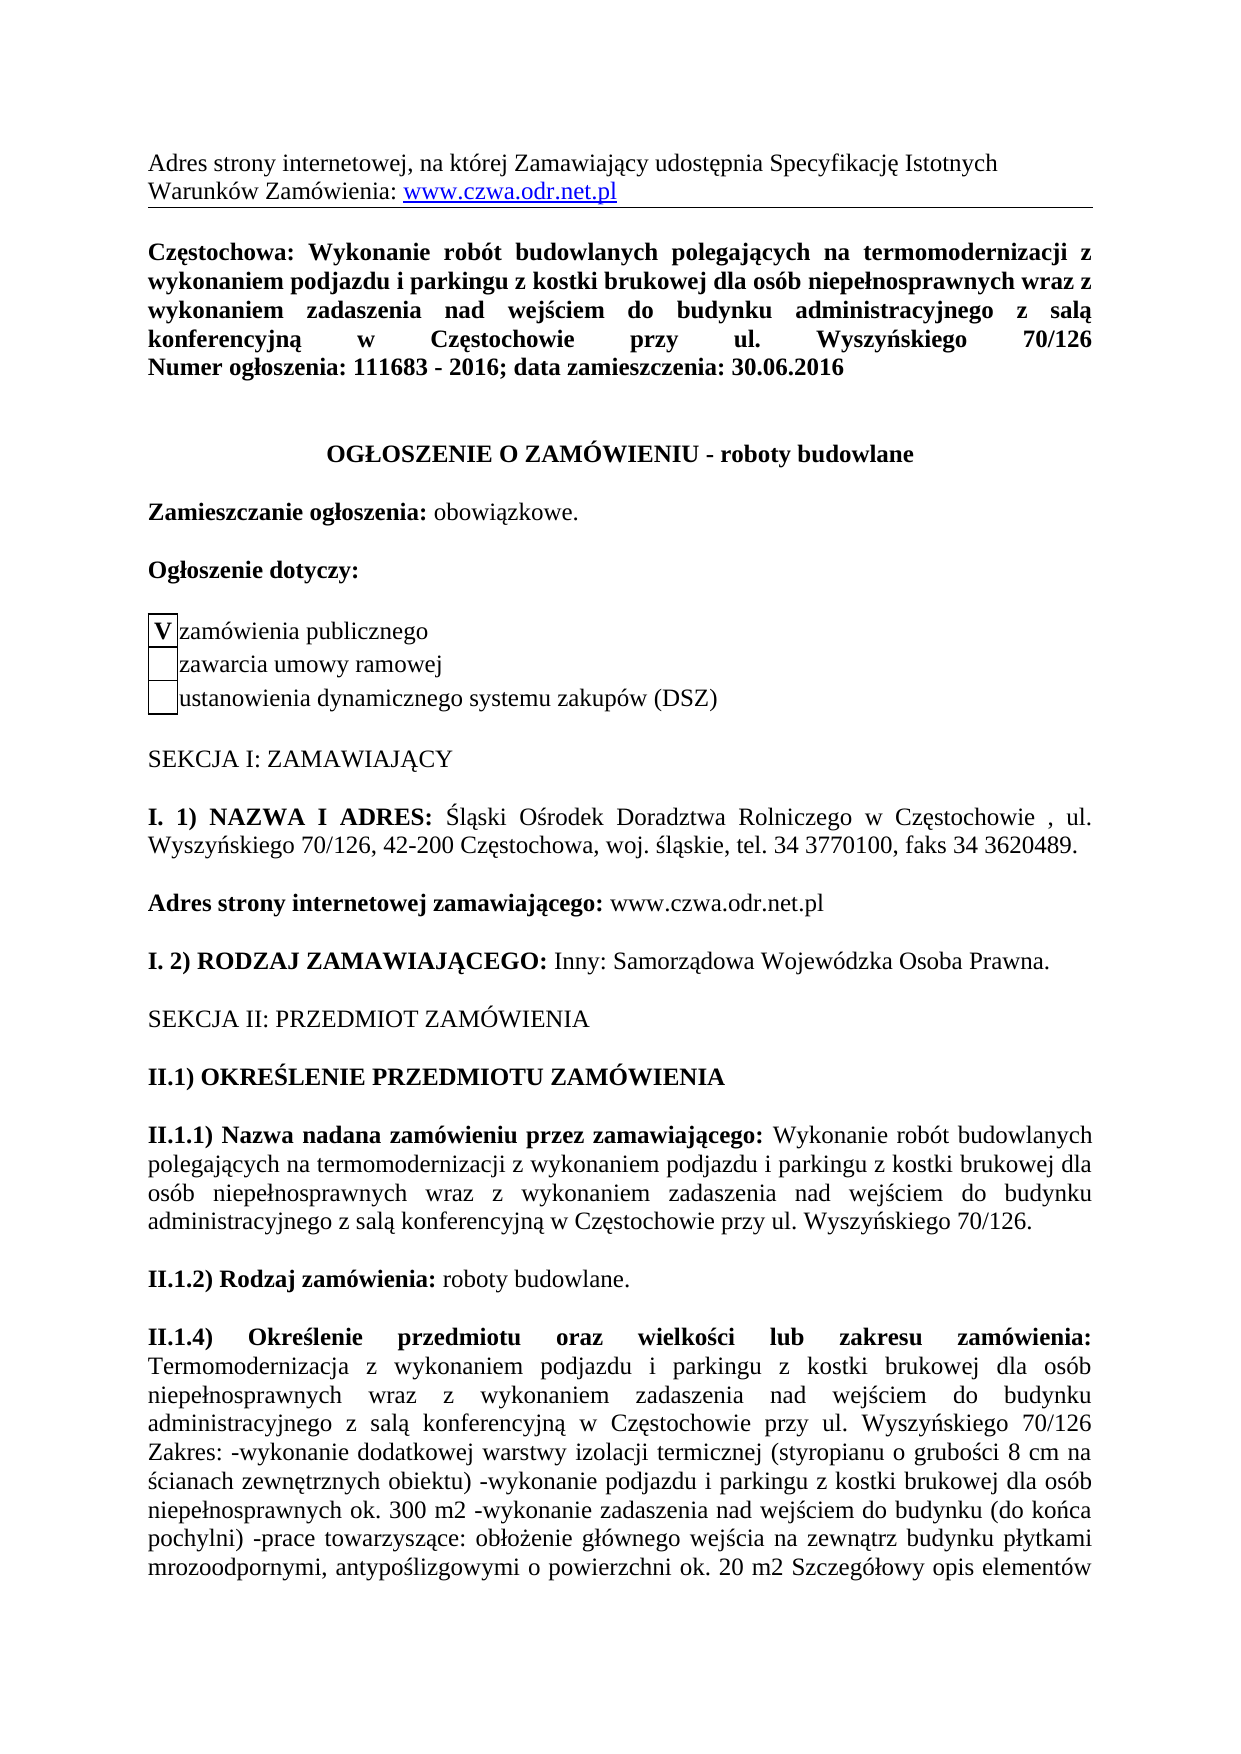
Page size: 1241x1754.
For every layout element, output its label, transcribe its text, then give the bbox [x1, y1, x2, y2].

text Ogłoszenie dotyczy: [148, 555, 1093, 584]
text SEKCJA I: ZAMAWIAJĄCY [148, 744, 1093, 773]
table_cell ustanowienia dynamicznego systemu zakupów (DSZ) [178, 680, 724, 713]
table_header V [149, 615, 177, 646]
text Zamieszczanie ogłoszenia: obowiązkowe. [148, 497, 1093, 526]
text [148, 1322, 1093, 1581]
table_cell [149, 681, 177, 713]
text II.1.2) Rodzaj zamówienia: roboty budowlane. [148, 1264, 1093, 1293]
table_cell [149, 648, 177, 680]
table_cell zawarcia umowy ramowej [178, 646, 724, 680]
text Adres strony internetowej zamawiającego: www.czwa.odr.net.pl [148, 888, 1093, 917]
text I. 2) RODZAJ ZAMAWIAJĄCEGO: Inny: Samorządowa Wojewódzka Osoba Prawna. [148, 946, 1093, 975]
text II.1.1) Nazwa nadana zamówieniu przez zamawiającego: Wykonanie robót budowlanych polegających na termomodernizacji z wykonaniem podjazdu i parkingu z kostki brukowej dla osób niepełnosprawnych wraz z wykonaniem zadaszenia nad wejściem do budynku administracyjnego z salą konferencyjną w Częstochowie przy ul. Wyszyńskiego 70/126. [148, 1120, 1093, 1235]
text I. 1) NAZWA I ADRES: Śląski Ośrodek Doradztwa Rolniczego w Częstochowie , ul. Wyszyńskiego 70/126, 42-200 Częstochowa, woj. śląskie, tel. 34 3770100, faks 34 3620489. [148, 802, 1093, 859]
table_header zamówienia publicznego [178, 613, 724, 646]
text II.1) OKREŚLENIE PRZEDMIOTU ZAMÓWIENIA [148, 1062, 1093, 1091]
text SEKCJA II: PRZEDMIOT ZAMÓWIENIA [148, 1004, 1093, 1033]
text Adres strony internetowej, na której Zamawiający udostępnia Specyfikację Istotnych Warunków Zamówienia: www.czwa.odr.net.pl [148, 148, 1093, 207]
text OGŁOSZENIE O ZAMÓWIENIU - roboty budowlane [148, 410, 1093, 468]
text Częstochowa: Wykonanie robót budowlanych polegających na termomodernizacji z wykonaniem podjazdu i parkingu z kostki brukowej dla osób niepełnosprawnych wraz z wykonaniem zadaszenia nad wejściem do budynku administracyjnego z salą konferencyjną w Częstochowie przy ul. Wyszyńskiego 70/126 Numer ogłoszenia: 111683 - 2016; data zamieszczenia: 30.06.2016 [148, 237, 1093, 381]
